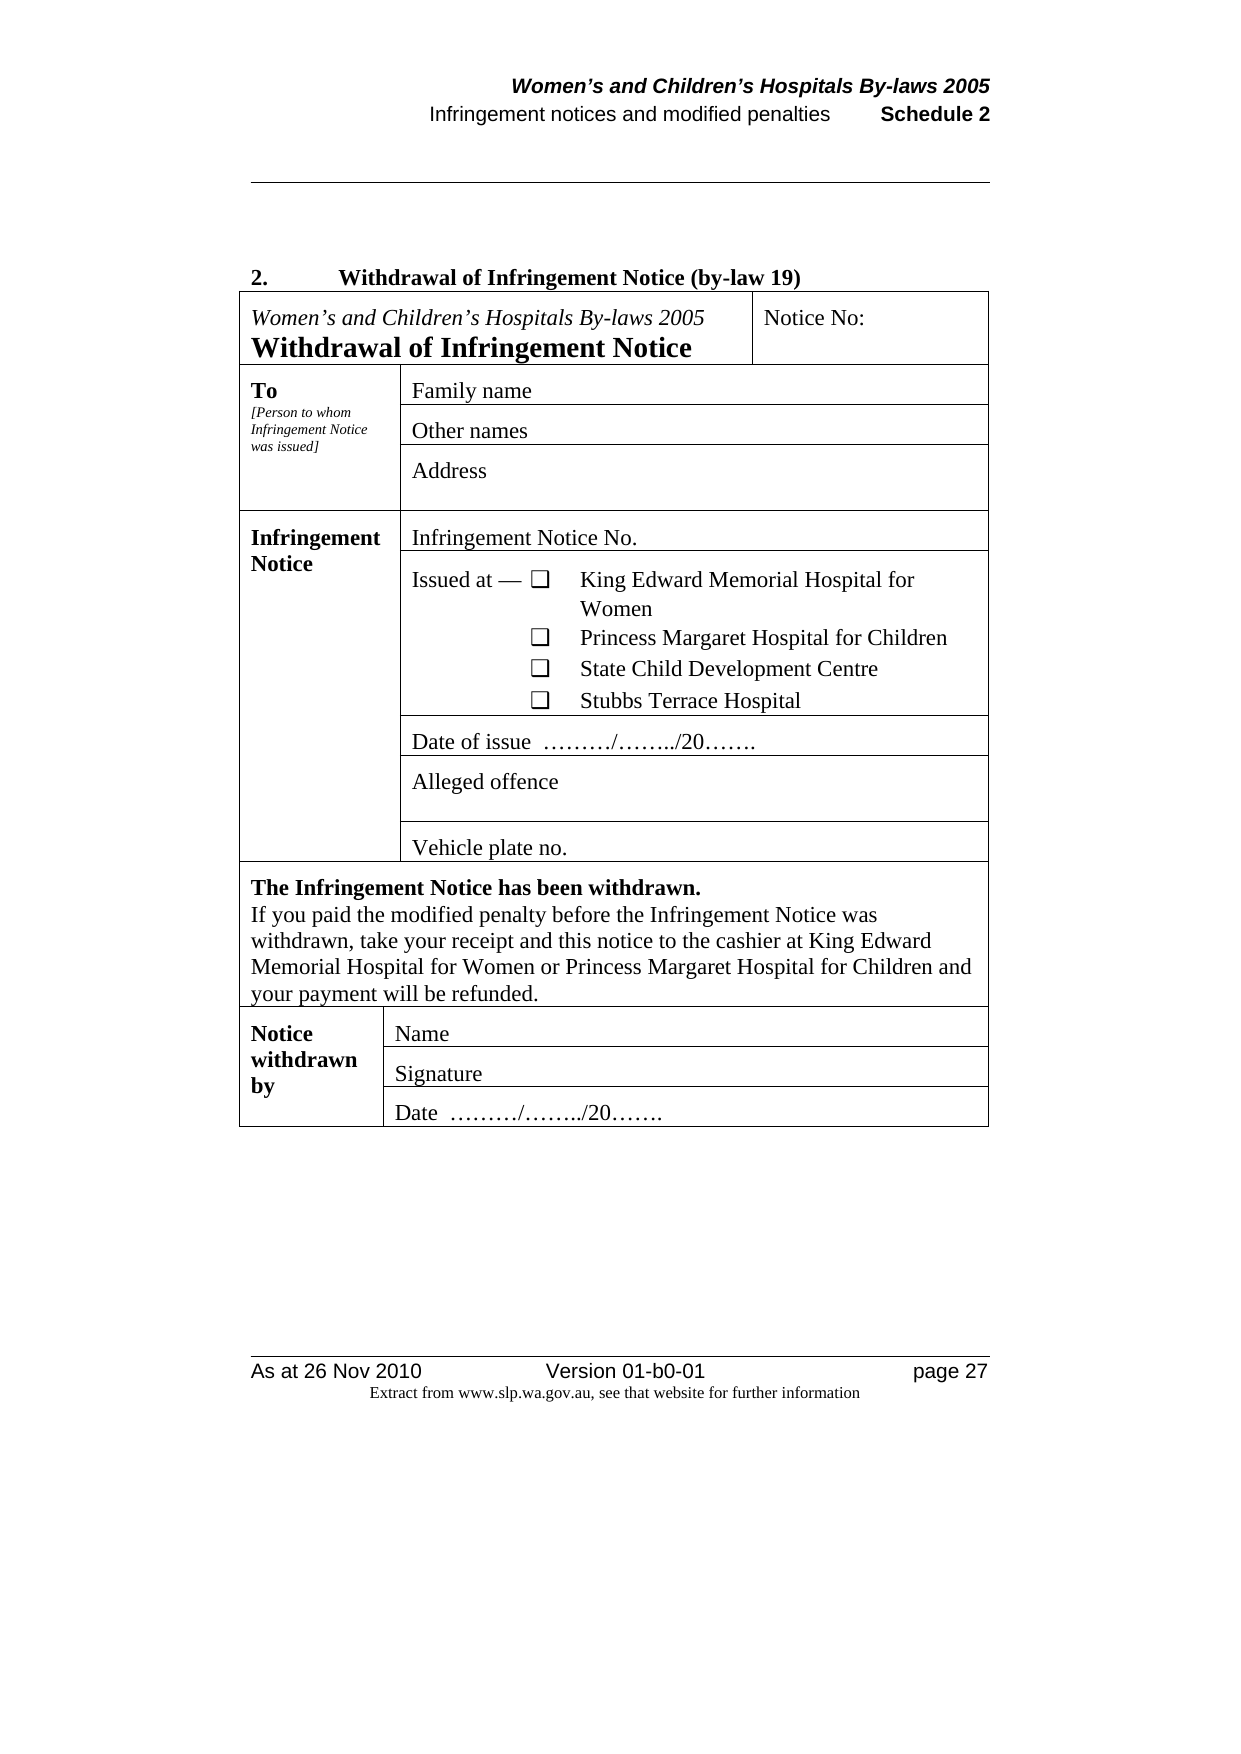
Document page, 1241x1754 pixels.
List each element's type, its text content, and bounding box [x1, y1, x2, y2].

table_cell Date of issue ………/……../20……. [401, 716, 988, 755]
table_cell Family name [401, 365, 988, 404]
table_cell Infringement Notice No. [401, 511, 988, 550]
table_cell Name [384, 1007, 988, 1046]
table_header Notice No: [753, 292, 988, 364]
table_cell Infringement Notice [240, 511, 400, 861]
table_cell Issued at — ❑ King Edward Memorial Hospital for Women ❑ Princess Margaret Hospital for Children ❑ State Child Development Centre ❑ Stubbs Terrace Hospital [401, 551, 988, 715]
table_cell Vehicle plate no. [401, 822, 988, 861]
table_cell Address [401, 445, 988, 510]
table_cell To [Person to whom Infringement Notice was issued] [240, 365, 400, 510]
table_cell Other names [401, 405, 988, 444]
table_cell The Infringement Notice has been withdrawn. If you paid the modified penalty before the Infringement Notice was withdrawn, take your receipt and this notice to the cashier at King Edward Memorial Hospital for Women or Princess Margaret Hospital for Children and your payment will be refunded. [240, 862, 988, 1006]
text 2. Withdrawal of Infringement Notice (by-law 19) [251, 264, 990, 291]
table_cell Date ………/……../20……. [384, 1087, 988, 1126]
table_header Women’s and Children’s Hospitals By-laws 2005 Withdrawal of Infringement Notice [240, 292, 752, 364]
table_cell Alleged offence [401, 756, 988, 821]
table_cell Notice withdrawn by [240, 1007, 383, 1126]
table_cell Signature [384, 1047, 988, 1086]
